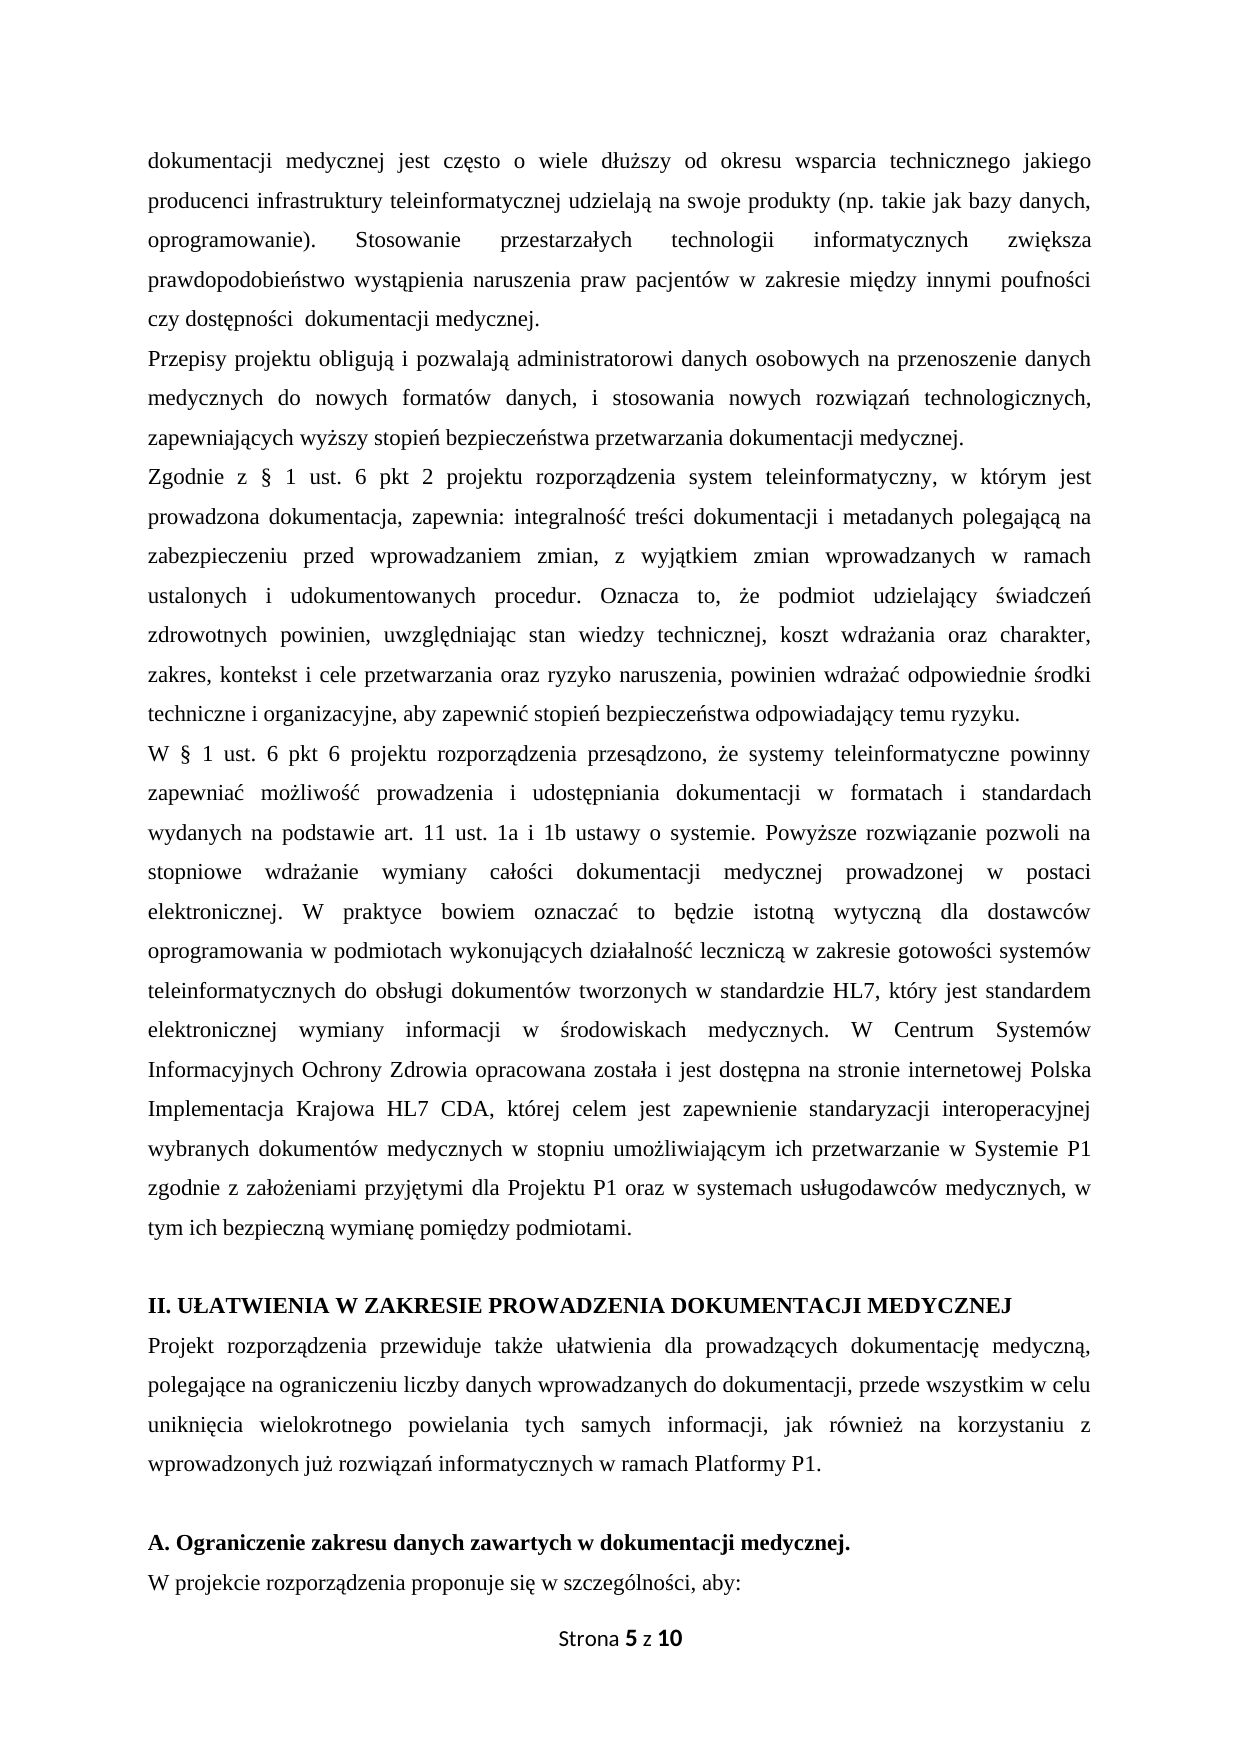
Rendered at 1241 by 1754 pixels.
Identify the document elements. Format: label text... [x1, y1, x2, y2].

text A. Ograniczenie zakresu danych zawartych w dokumentacji medycznej. [148, 1529, 1093, 1556]
text W projekcie rozporządzenia proponuje się w szczególności, aby: [148, 1569, 1093, 1595]
text Przepisy projektu obligują i pozwalają administratorowi danych osobowych na przenoszenie danych medycznych do nowych formatów danych, i stosowania nowych rozwiązań technologicznych, zapewniających wyższy stopień bezpieczeństwa przetwarzania dokumentacji medycznej. [148, 345, 1093, 450]
text Projekt rozporządzenia przewiduje także ułatwienia dla prowadzących dokumentację medyczną, polegające na ograniczeniu liczby danych wprowadzanych do dokumentacji, przede wszystkim w celu uniknięcia wielokrotnego powielania tych samych informacji, jak również na korzystaniu z wprowadzonych już rozwiązań informatycznych w ramach Platformy P1. [148, 1332, 1093, 1477]
text Zgodnie z § 1 ust. 6 pkt 2 projektu rozporządzenia system teleinformatyczny, w którym jest prowadzona dokumentacja, zapewnia: integralność treści dokumentacji i metadanych polegającą na zabezpieczeniu przed wprowadzaniem zmian, z wyjątkiem zmian wprowadzanych w ramach ustalonych i udokumentowanych procedur. Oznacza to, że podmiot udzielający świadczeń zdrowotnych powinien, uwzględniając stan wiedzy technicznej, koszt wdrażania oraz charakter, zakres, kontekst i cele przetwarzania oraz ryzyko naruszenia, powinien wdrażać odpowiednie środki techniczne i organizacyjne, aby zapewnić stopień bezpieczeństwa odpowiadający temu ryzyku. [148, 463, 1093, 727]
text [148, 148, 1093, 332]
text W § 1 ust. 6 pkt 6 projektu rozporządzenia przesądzono, że systemy teleinformatyczne powinny zapewniać możliwość prowadzenia i udostępniania dokumentacji w formatach i standardach wydanych na podstawie art. 11 ust. 1a i 1b ustawy o systemie. Powyższe rozwiązanie pozwoli na stopniowe wdrażanie wymiany całości dokumentacji medycznej prowadzonej w postaci elektronicznej. W praktyce bowiem oznaczać to będzie istotną wytyczną dla dostawców oprogramowania w podmiotach wykonujących działalność leczniczą w zakresie gotowości systemów teleinformatycznych do obsługi dokumentów tworzonych w standardzie HL7, który jest standardem elektronicznej wymiany informacji w środowiskach medycznych. W Centrum Systemów Informacyjnych Ochrony Zdrowia opracowana została i jest dostępna na stronie internetowej Polska Implementacja Krajowa HL7 CDA, której celem jest zapewnienie standaryzacji interoperacyjnej wybranych dokumentów medycznych w stopniu umożliwiającym ich przetwarzanie w Systemie P1 zgodnie z założeniami przyjętymi dla Projektu P1 oraz w systemach usługodawców medycznych, w tym ich bezpieczną wymianę pomiędzy podmiotami. [148, 740, 1093, 1240]
text II. UŁATWIENIA W ZAKRESIE PROWADZENIA DOKUMENTACJI MEDYCZNEJ [148, 1292, 1093, 1319]
